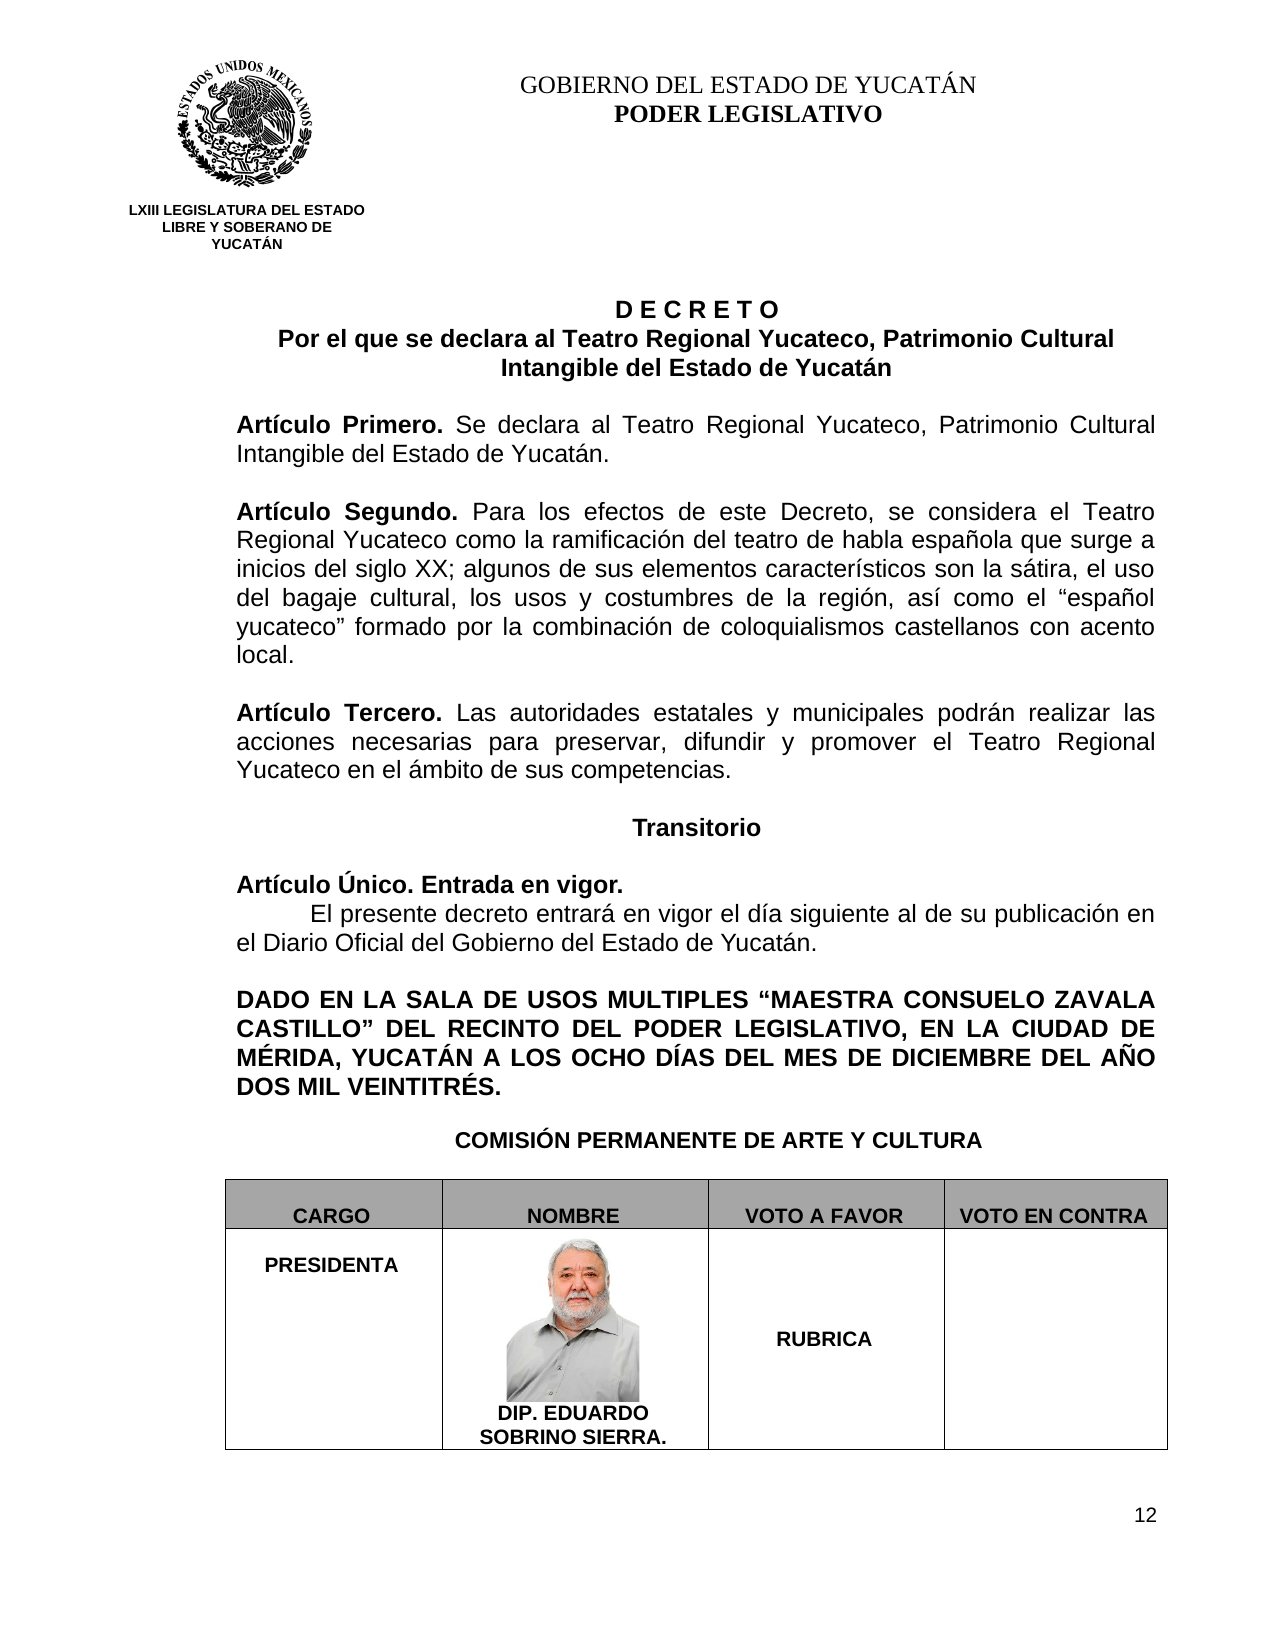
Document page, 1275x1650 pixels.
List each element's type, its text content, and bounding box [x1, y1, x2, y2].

table_cell PRESIDENTA [226, 1229, 442, 1449]
text COMISIóN PERMANENTE DE arte y cultura [236, 1127, 1157, 1153]
picture [144, 29, 345, 218]
table_header VOTO A FAVOR [709, 1180, 944, 1228]
table_header CARGO [226, 1180, 442, 1228]
picture [506, 1229, 640, 1402]
text El presente decreto entrará en vigor el día siguiente al de su publicación en el Diario Oficial del Gobierno del Estado de Yucatán. [236, 899, 1157, 957]
text D E C R E T O [236, 295, 1157, 324]
text Por el que se declara al Teatro Regional Yucateco, Patrimonio Cultural Intangible del Estado de Yucatán [236, 324, 1157, 382]
text Artículo Primero. Se declara al Teatro Regional Yucateco, Patrimonio Cultural Intangible del Estado de Yucatán. [236, 410, 1157, 468]
text Artículo Único. Entrada en vigor. [236, 870, 1157, 899]
text DADO EN LA SALA DE USOS MULTIPLES “MAESTRA CONSUELO ZAVALA CASTILLO” DEL RECINTO DEL PODER LEGISLATIVO, EN LA CIUDAD DE MÉRIDA, YUCATÁN A LOS OCHO DÍAS DEL MES DE DICIEMBRE DEL AÑO DOS MIL VEINTITRÉS. [236, 985, 1157, 1100]
table_header VOTO EN CONTRA [945, 1180, 1167, 1228]
table_cell [945, 1229, 1167, 1449]
text Artículo Tercero. Las autoridades estatales y municipales podrán realizar las acciones necesarias para preservar, difundir y promover el Teatro Regional Yucateco en el ámbito de sus competencias. [236, 698, 1157, 784]
table_header NOMBRE [443, 1180, 708, 1228]
table_cell RUBRICA [709, 1229, 944, 1449]
text Artículo Segundo. Para los efectos de este Decreto, se considera el Teatro Regional Yucateco como la ramificación del teatro de habla española que surge a inicios del siglo XX; algunos de sus elementos característicos son la sátira, el uso del bagaje cultural, los usos y costumbres de la región, así como el “español yucateco” formado por la combinación de coloquialismos castellanos con acento local. [236, 497, 1157, 669]
table_cell DIP. EDUARDO SOBRINO SIERRA. [443, 1229, 708, 1449]
text Transitorio [236, 813, 1157, 842]
